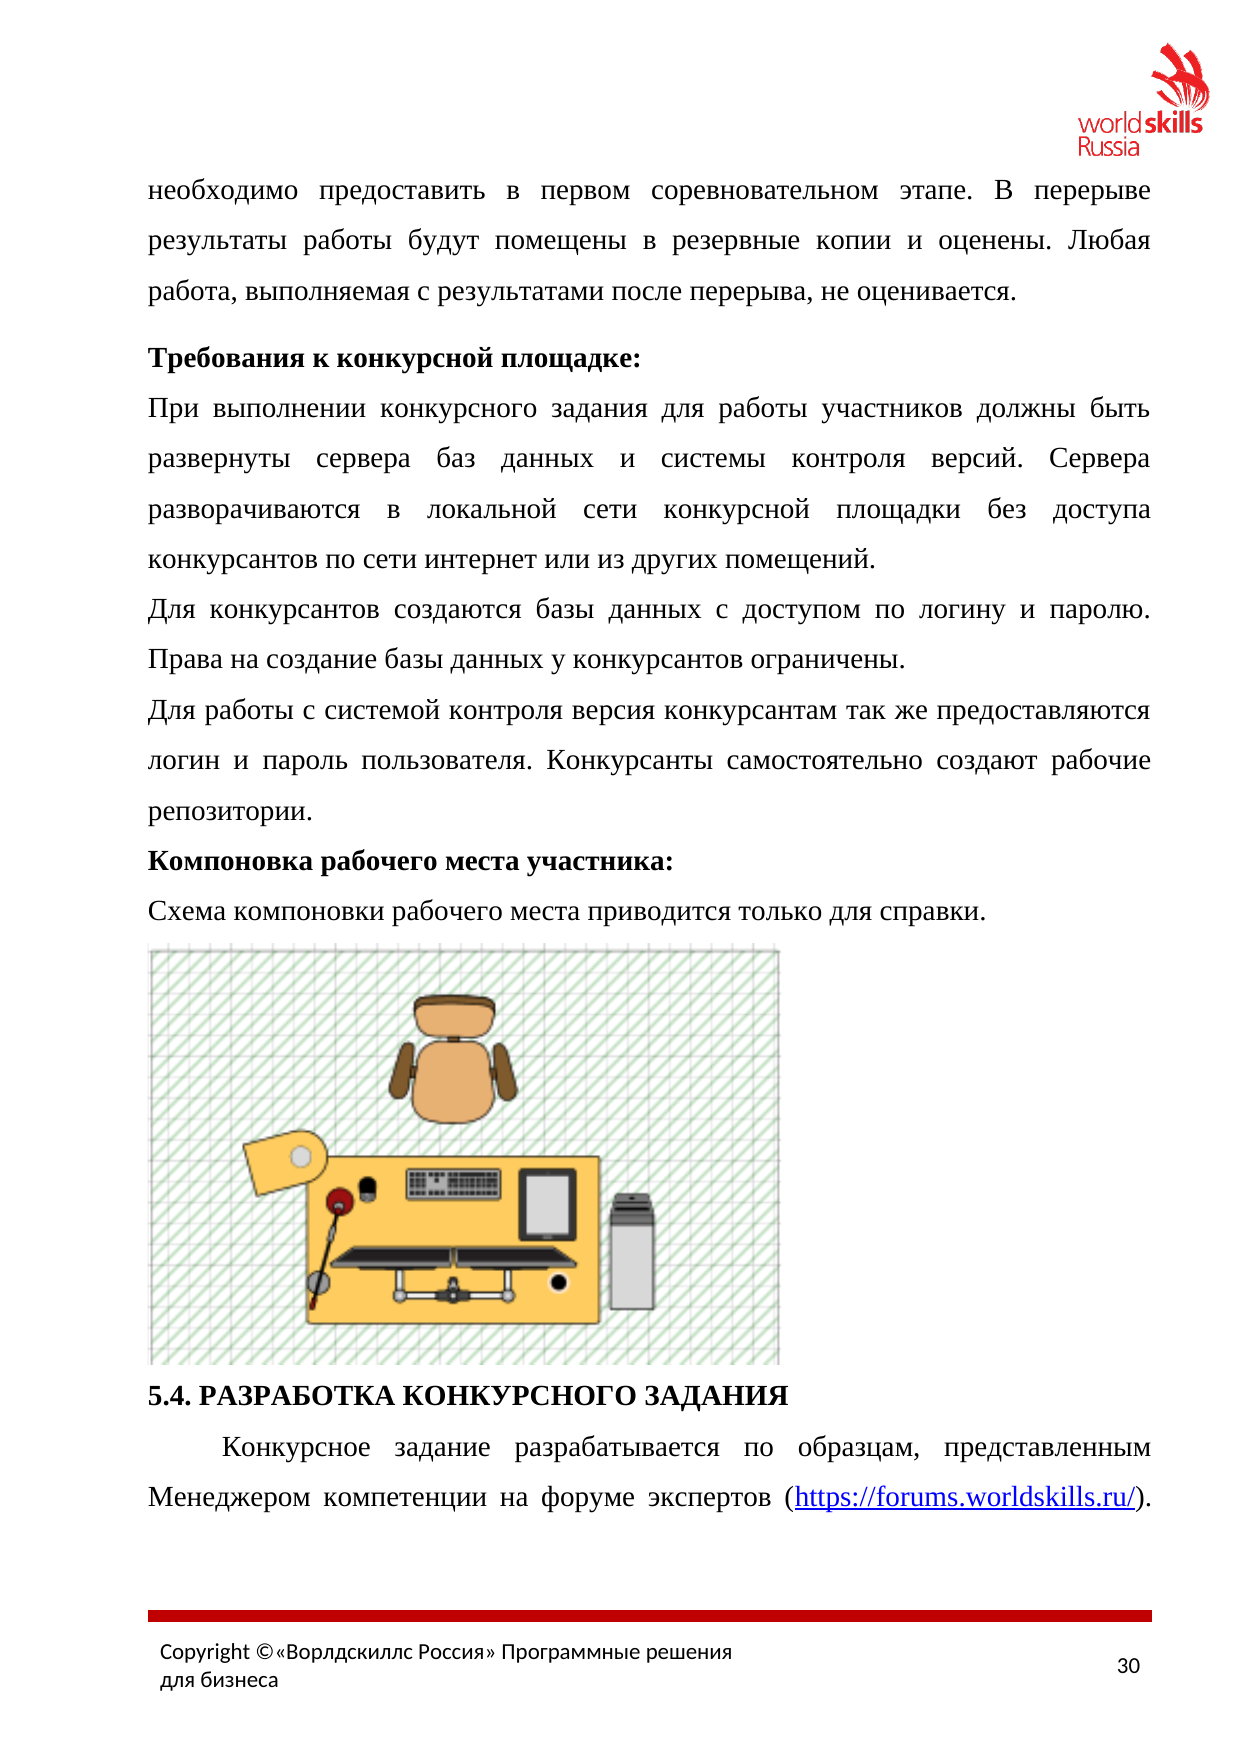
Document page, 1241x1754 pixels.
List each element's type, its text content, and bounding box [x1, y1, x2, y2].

text Схема компоновки рабочего места приводится только для справки. [148, 893, 1152, 927]
picture [1078, 42, 1235, 156]
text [148, 1429, 1152, 1512]
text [148, 118, 1152, 306]
text При выполнении конкурсного задания для работы участников должны быть развернуты сервера баз данных и системы контроля версий. Сервера разворачиваются в локальной сети конкурсной площадки без доступа конкурсантов по сети интернет или из других помещений. [148, 390, 1152, 574]
picture [147, 943, 782, 1365]
text Компоновка рабочего места участника: [148, 843, 1152, 876]
text 5.4. РАЗРАБОТКА КОНКУРСНОГО ЗАДАНИЯ [148, 1378, 1152, 1412]
text Для работы с системой контроля версия конкурсантам так же предоставляются логин и пароль пользователя. Конкурсанты самостоятельно создают рабочие репозитории. [148, 692, 1152, 826]
text Требования к конкурсной площадке: [148, 340, 1152, 373]
text Для конкурсантов создаются базы данных с доступом по логину и паролю. Права на создание базы данных у конкурсантов ограничены. [148, 591, 1152, 675]
